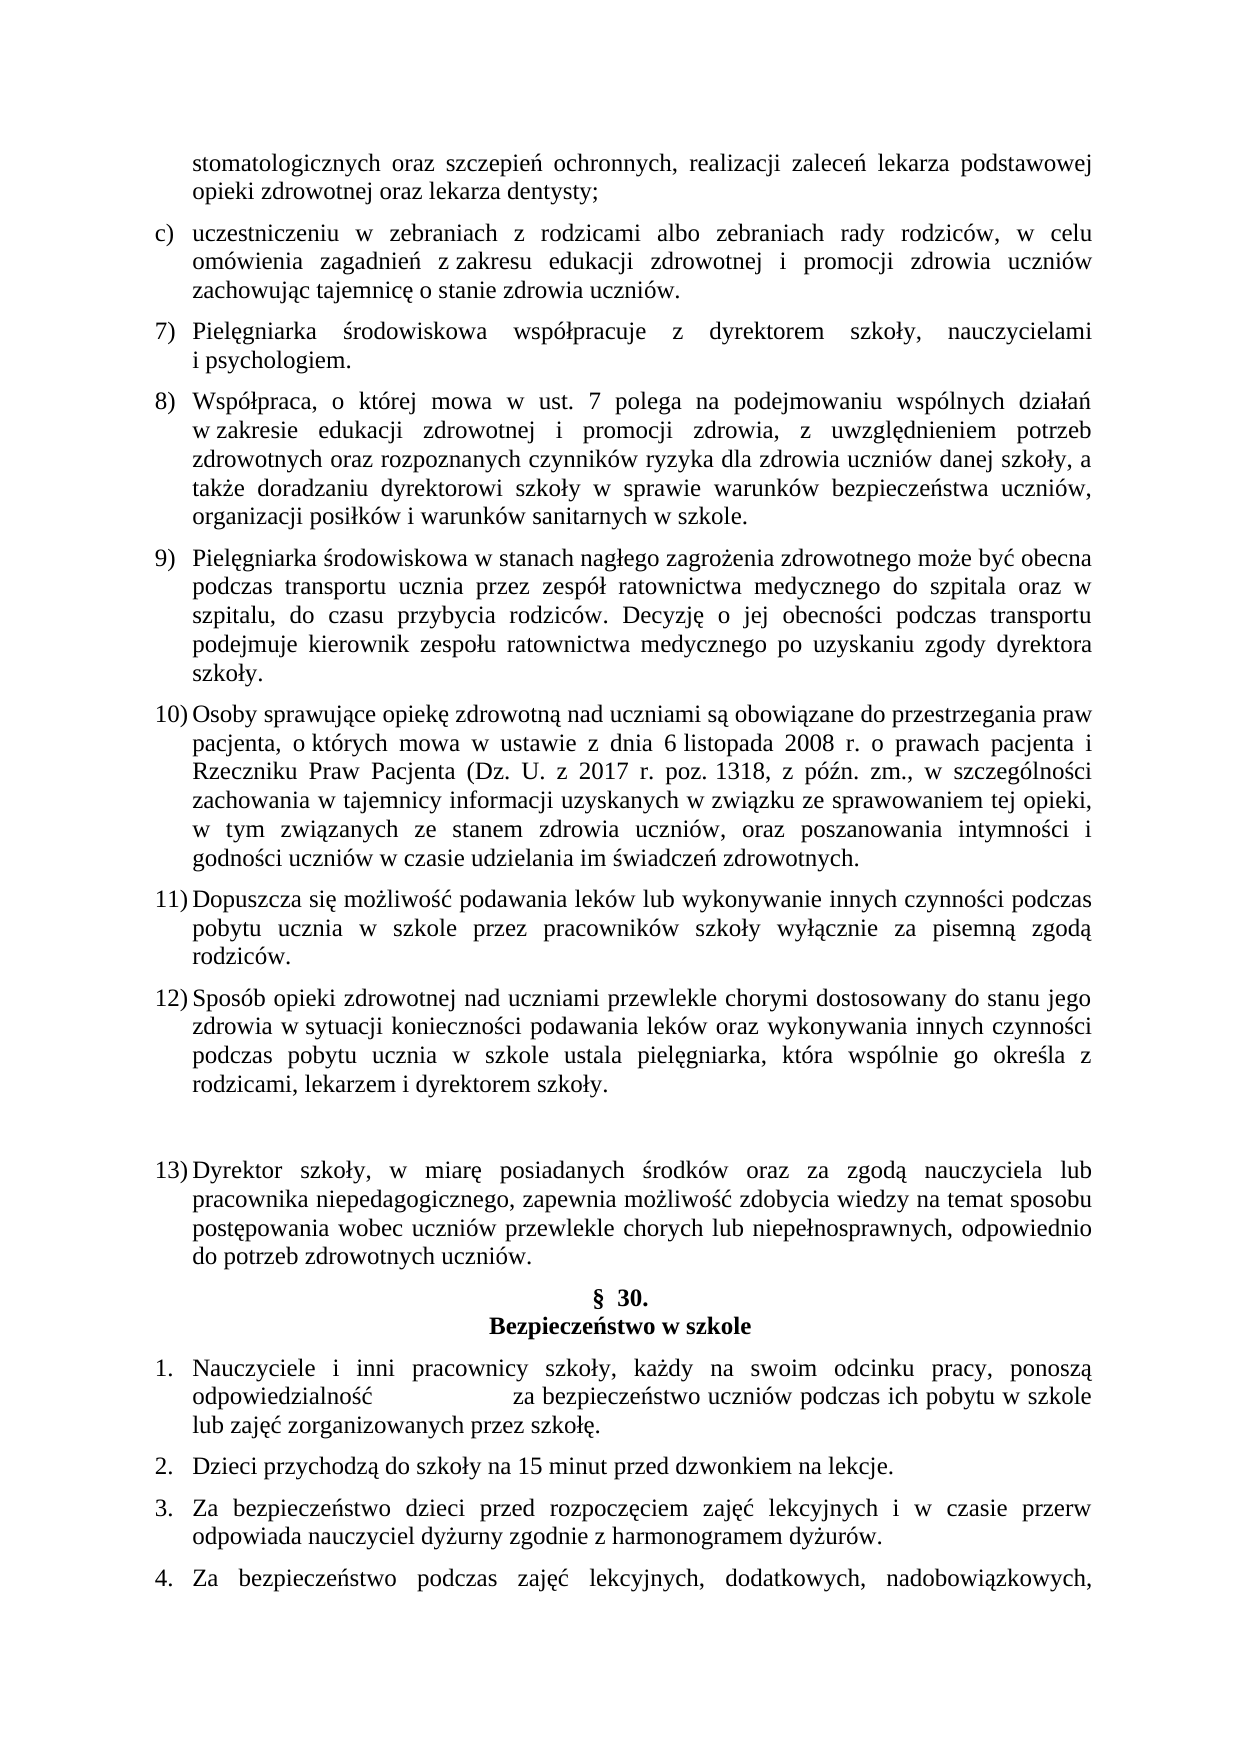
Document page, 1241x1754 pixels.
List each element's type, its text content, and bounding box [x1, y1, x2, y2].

list Sposób opieki zdrowotnej nad uczniami przewlekle chorymi dostosowany do stanu jego zdrowia w sytuacji konieczności podawania leków oraz wykonywania innych czynności podczas pobytu ucznia w szkole ustala pielęgniarka, która wspólnie go określa z rodzicami, lekarzem i dyrektorem szkoły. [154, 983, 1093, 1098]
list Nauczyciele i inni pracownicy szkoły, każdy na swoim odcinku pracy, ponoszą odpowiedzialność za bezpieczeństwo uczniów podczas ich pobytu w szkole lub zajęć zorganizowanych przez szkołę. [154, 1353, 1093, 1439]
list Dopuszcza się możliwość podawania leków lub wykonywanie innych czynności podczas pobytu ucznia w szkole przez pracowników szkoły wyłącznie za pisemną zgodą rodziców. [154, 884, 1093, 970]
list Pielęgniarka środowiskowa w stanach nagłego zagrożenia zdrowotnego może być obecna podczas transportu ucznia przez zespół ratownictwa medycznego do szpitala oraz w szpitalu, do czasu przybycia rodziców. Decyzję o jej obecności podczas transportu podejmuje kierownik zespołu ratownictwa medycznego po uzyskaniu zgody dyrektora szkoły. [154, 543, 1093, 686]
text § 30. [148, 1283, 1093, 1311]
list Za bezpieczeństwo dzieci przed rozpoczęciem zajęć lekcyjnych i w czasie przerw odpowiada nauczyciel dyżurny zgodnie z harmonogramem dyżurów. [154, 1493, 1093, 1550]
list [154, 148, 1093, 205]
list uczestniczeniu w zebraniach z rodzicami albo zebraniach rady rodziców, w celu omówienia zagadnień z zakresu edukacji zdrowotnej i promocji zdrowia uczniów zachowując tajemnicę o stanie zdrowia uczniów. [154, 218, 1093, 304]
list Dyrektor szkoły, w miarę posiadanych środków oraz za zgodą nauczyciela lub pracownika niepedagogicznego, zapewnia możliwość zdobycia wiedzy na temat sposobu postępowania wobec uczniów przewlekle chorych lub niepełnosprawnych, odpowiednio do potrzeb zdrowotnych uczniów. [154, 1155, 1093, 1270]
list Dzieci przychodzą do szkoły na 15 minut przed dzwonkiem na lekcje. [154, 1451, 1093, 1480]
list Pielęgniarka środowiskowa współpracuje z dyrektorem szkoły, nauczycielami i psychologiem. [154, 316, 1093, 374]
list Współpraca, o której mowa w ust. 7 polega na podejmowaniu wspólnych działań w zakresie edukacji zdrowotnej i promocji zdrowia, z uwzględnieniem potrzeb zdrowotnych oraz rozpoznanych czynników ryzyka dla zdrowia uczniów danej szkoły, a także doradzaniu dyrektorowi szkoły w sprawie warunków bezpieczeństwa uczniów, organizacji posiłków i warunków sanitarnych w szkole. [154, 386, 1093, 530]
subtitle Bezpieczeństwo w szkole [148, 1311, 1093, 1340]
list Osoby sprawujące opiekę zdrowotną nad uczniami są obowiązane do przestrzegania praw pacjenta, o których mowa w ustawie z dnia 6 listopada 2008 r. o prawach pacjenta i Rzeczniku Praw Pacjenta (Dz. U. z 2017 r. poz. 1318, z późn. zm., w szczególności zachowania w tajemnicy informacji uzyskanych w związku ze sprawowaniem tej opieki, w tym związanych ze stanem zdrowia uczniów, oraz poszanowania intymności i godności uczniów w czasie udzielania im świadczeń zdrowotnych. [154, 699, 1093, 871]
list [154, 1563, 1093, 1591]
